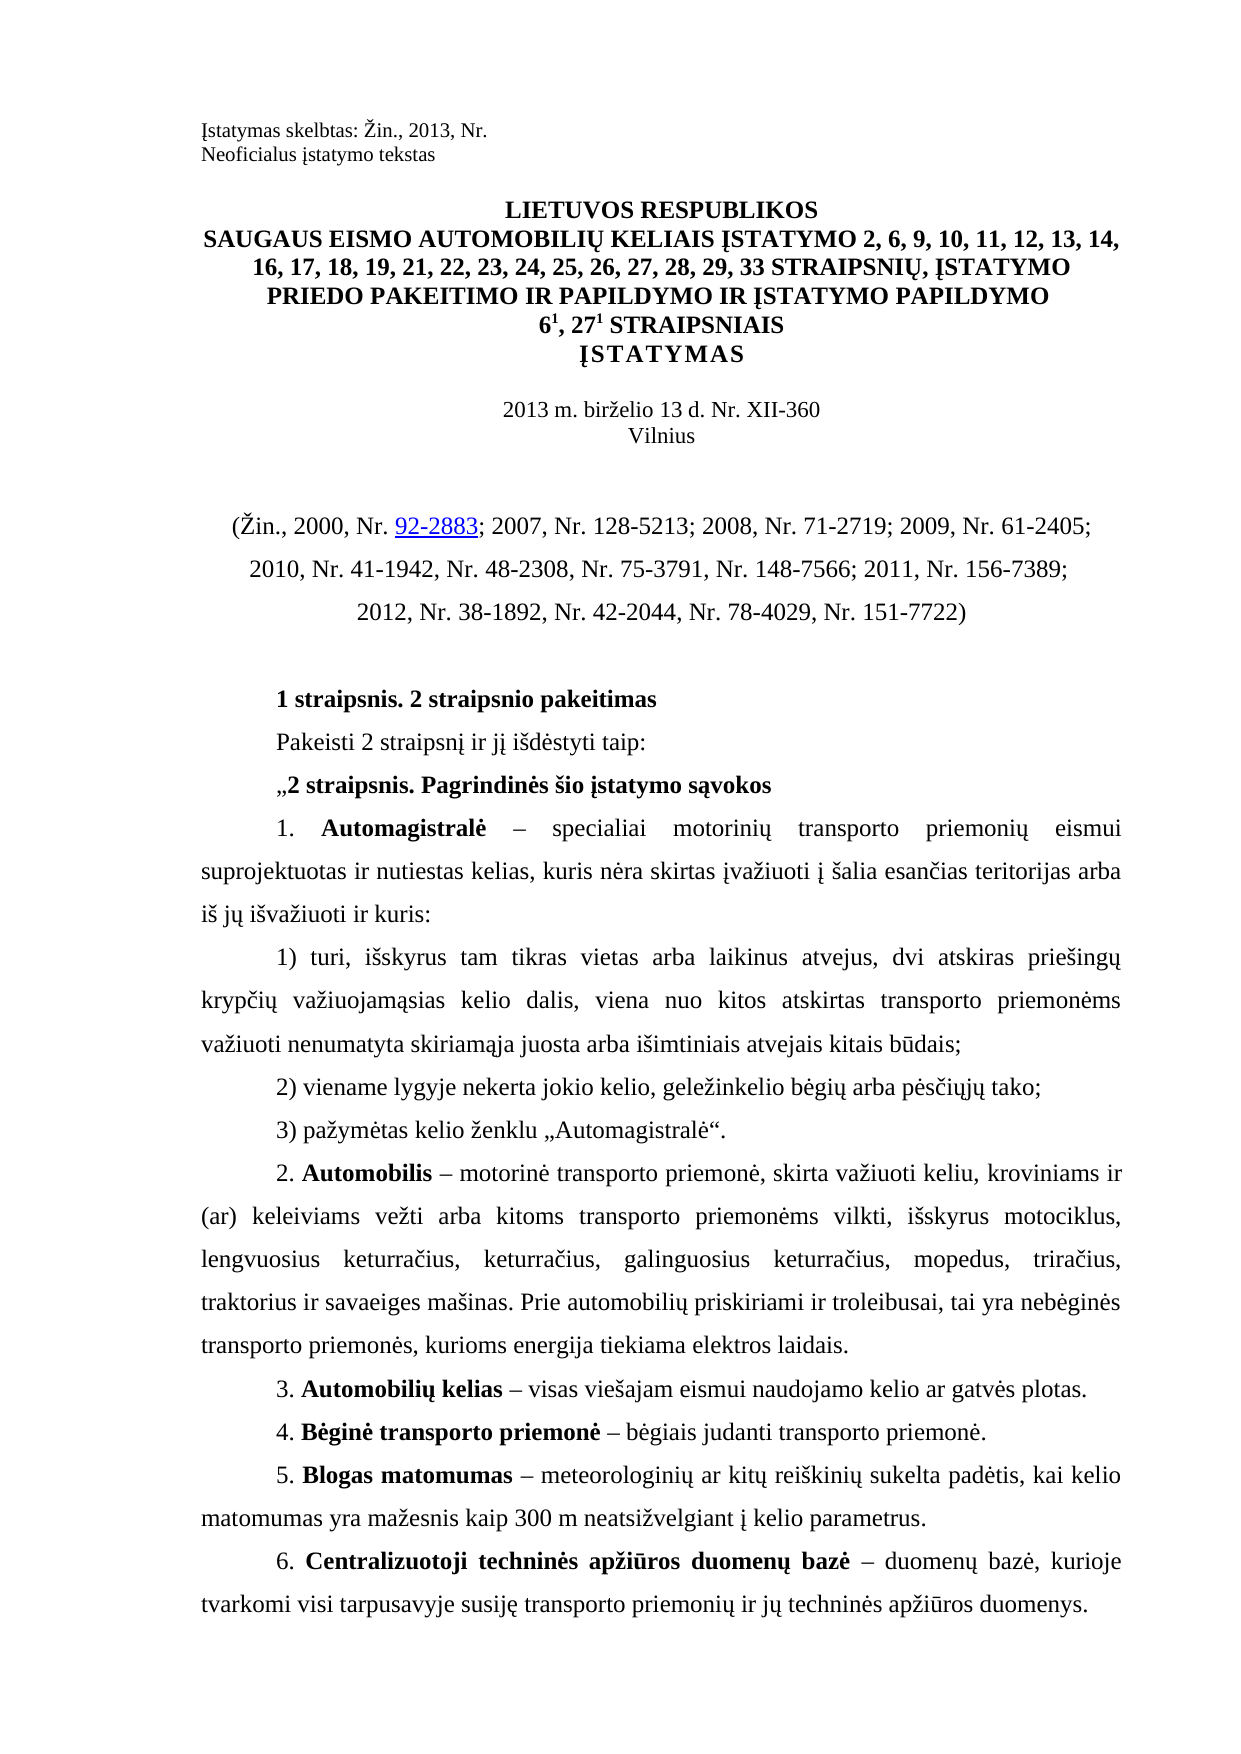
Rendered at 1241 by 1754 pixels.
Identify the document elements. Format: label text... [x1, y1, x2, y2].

text 3. Automobilių kelias – visas viešajam eismui naudojamo kelio ar gatvės plotas. [201, 1374, 1122, 1402]
text 5. Blogas matomumas – meteorologinių ar kitų reiškinių sukelta padėtis, kai kelio matomumas yra mažesnis kaip neatsižvelgiant į kelio parametrus. [201, 1460, 1122, 1532]
text 6. Centralizuotoji techninės apžiūros duomenų bazė – duomenų bazė, kurioje tvarkomi visi tarpusavyje susiję transporto priemonių ir jų techninės apžiūros duomenys. [201, 1546, 1122, 1618]
text LIETUVOS RESPUBLIKOS [201, 195, 1122, 224]
text „2 straipsnis. Pagrindinės šio įstatymo sąvokos [201, 770, 1122, 799]
text 1 straipsnis. 2 straipsnio pakeitimas [201, 684, 1122, 712]
text Įstatymas skelbtas: Žin., 2013, Nr. [201, 118, 1122, 142]
text Pakeisti 2 straipsnį ir jį išdėstyti taip: [201, 727, 1122, 756]
text 1) turi, išskyrus tam tikras vietas arba laikinus atvejus, dvi atskiras priešingų krypčių važiuojamąsias kelio dalis, viena nuo kitos atskirtas transporto priemonėms važiuoti nenumatyta skiriamąja juosta arba išimtiniais atvejais kitais būdais; [201, 942, 1122, 1057]
text 1. Automagistralė – specialiai motorinių transporto priemonių eismui suprojektuotas ir nutiestas kelias, kuris nėra skirtas įvažiuoti į šalia esančias teritorijas arba iš jų išvažiuoti ir kuris: [201, 813, 1122, 928]
text 4. Bėginė transporto priemonė – bėgiais judanti transporto priemonė. [201, 1417, 1122, 1446]
text SAUGAUS EISMO AUTOMOBILIŲ KELIAIS ĮSTATYMO 2, 6, 9, 10, 11, 12, 13, 14, 16, 17, 18, 19, 21, 22, 23, 24, 25, 26, 27, 28, 29, 33 STRAIPSNIŲ, ĮSTATYMO PRIEDO PAKEITIMO IR PAPILDYMO IR ĮSTATYMO PAPILDYMO 61, 271 STRAIPSNIAIS [201, 224, 1122, 339]
text 3) pažymėtas kelio ženklu „Automagistralė“. [201, 1115, 1122, 1144]
text 2. Automobilis – motorinė transporto priemonė, skirta važiuoti keliu, kroviniams ir (ar) keleiviams vežti arba kitoms transporto priemonėms vilkti, išskyrus motociklus, lengvuosius keturračius, keturračius, galinguosius keturračius, mopedus, triračius, traktorius ir savaeiges mašinas. Prie automobilių priskiriami ir troleibusai, tai yra nebėginės transporto priemonės, kurioms energija tiekiama elektros laidais. [201, 1158, 1122, 1359]
text (Žin., 2000, Nr. 92-2883; 2007, Nr. 128-5213; 2008, Nr. 71-2719; 2009, Nr. 61-2405; 2010, Nr. 41-1942, Nr. 48-2308, Nr. 75-3791, Nr. 148-7566; 2011, Nr. 156-7389; 2012, Nr. 38-1892, Nr. 42-2044, Nr. 78-4029, Nr. 151-7722) [201, 511, 1122, 626]
text 2013 m. birželio 13 d. Nr. XII-360 Vilnius [201, 396, 1122, 449]
text Neoficialus įstatymo tekstas [201, 142, 1122, 166]
text ĮSTATYMAS [201, 339, 1122, 367]
text 2) viename lygyje nekerta jokio kelio, geležinkelio bėgių arba pėsčiųjų tako; [201, 1072, 1122, 1101]
